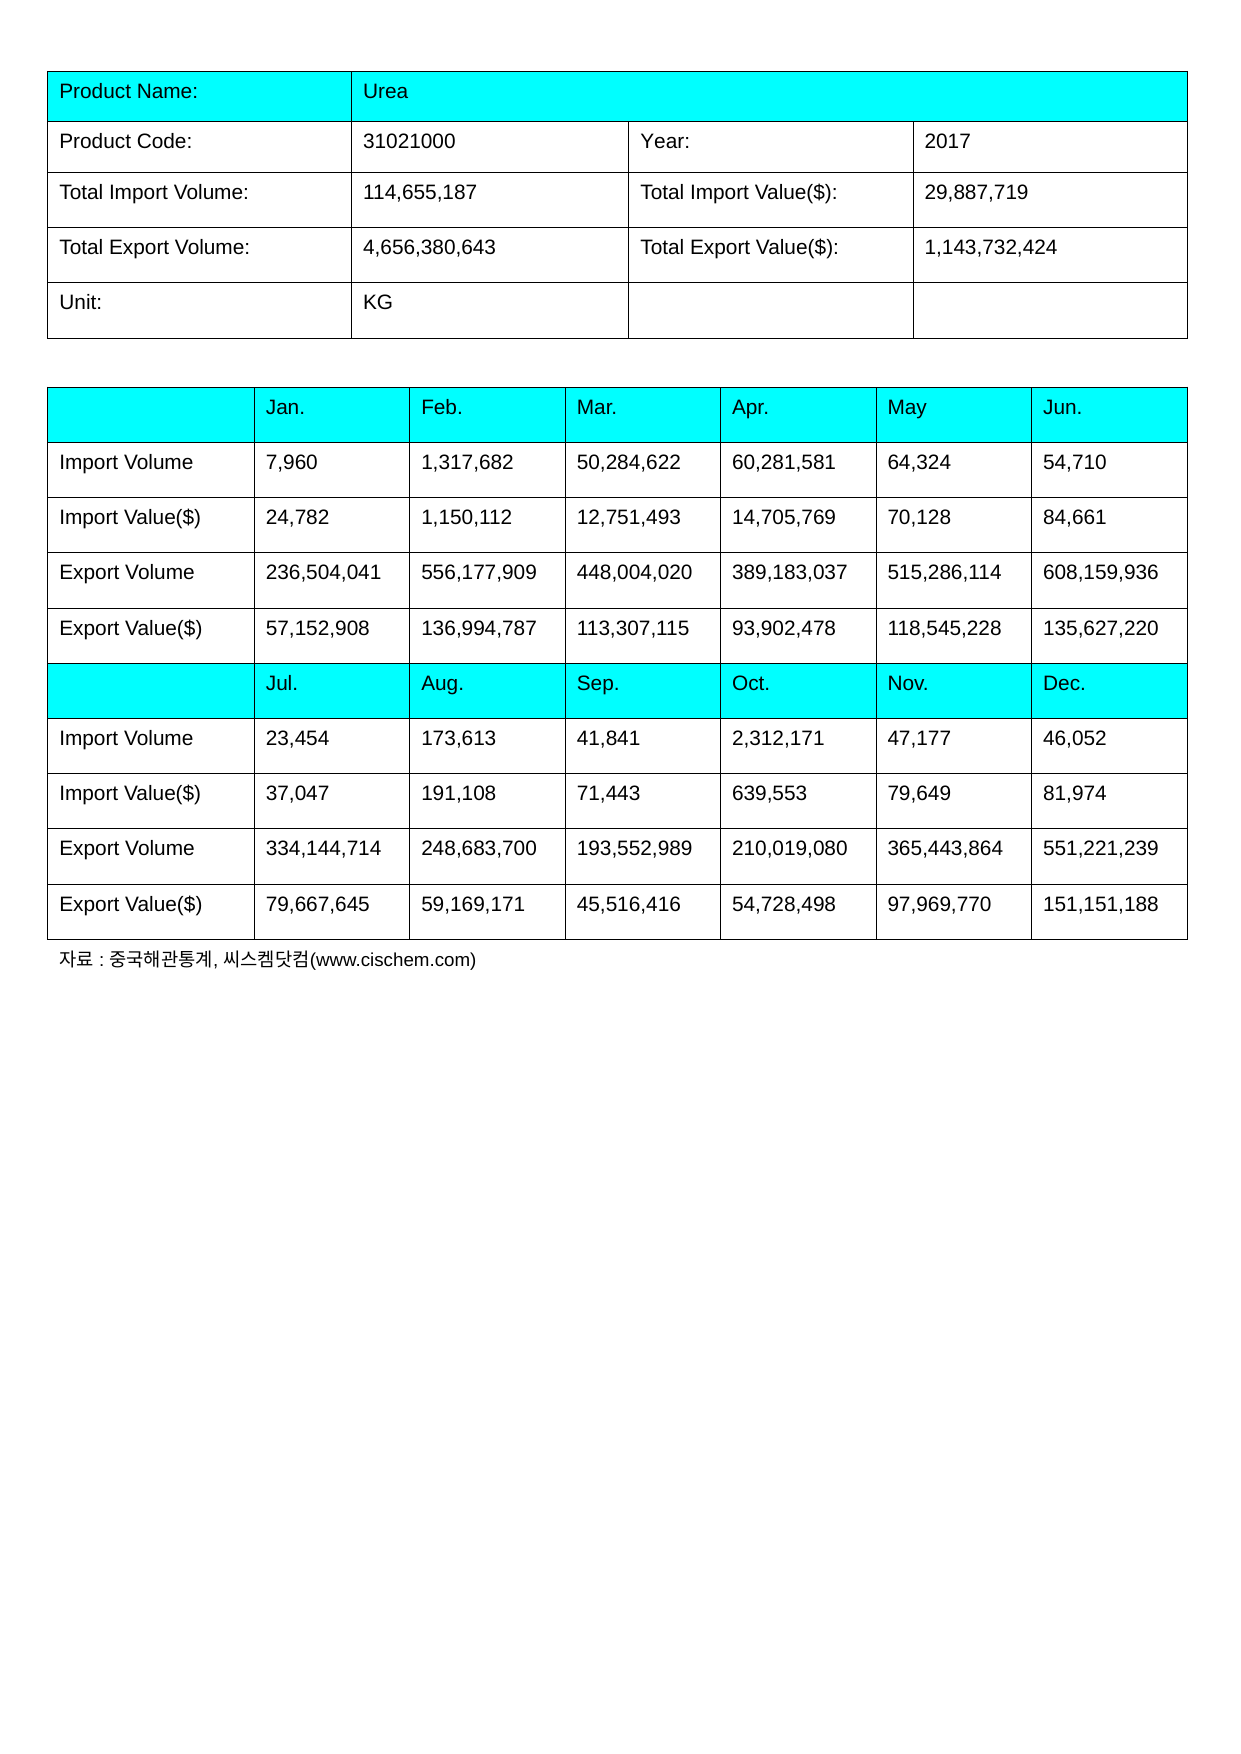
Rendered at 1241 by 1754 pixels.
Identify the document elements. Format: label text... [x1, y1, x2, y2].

table_cell 2,312,171 [721, 719, 876, 773]
table_cell 113,307,115 [566, 609, 720, 663]
table_header Product Name: [48, 72, 351, 121]
table_cell Total Export Volume: [48, 228, 351, 282]
table_cell 236,504,041 [255, 553, 409, 607]
table_cell 84,661 [1032, 498, 1187, 552]
table_cell [914, 283, 1187, 337]
table_cell 12,751,493 [566, 498, 720, 552]
table_cell 608,159,936 [1032, 553, 1187, 607]
table_cell 365,443,864 [877, 829, 1031, 883]
table_cell KG [352, 283, 628, 337]
table_cell 389,183,037 [721, 553, 876, 607]
table_cell Export Value($) [48, 609, 254, 663]
table_cell Import Value($) [48, 774, 254, 828]
table_cell Product Code: [48, 122, 351, 172]
table_cell 45,516,416 [566, 885, 720, 939]
table_cell 23,454 [255, 719, 409, 773]
table_header [48, 388, 254, 442]
table_cell 151,151,188 [1032, 885, 1187, 939]
table_cell 4,656,380,643 [352, 228, 628, 282]
table_cell Jul. [255, 664, 409, 718]
table_header Mar. [566, 388, 720, 442]
table_cell 551,221,239 [1032, 829, 1187, 883]
table_cell 29,887,719 [914, 173, 1187, 227]
table_cell 41,841 [566, 719, 720, 773]
table_cell 24,782 [255, 498, 409, 552]
table_cell Import Volume [48, 719, 254, 773]
table_cell 191,108 [410, 774, 565, 828]
table_cell Export Value($) [48, 885, 254, 939]
table_cell 54,728,498 [721, 885, 876, 939]
table_cell Total Import Volume: [48, 173, 351, 227]
table_cell 2017 [914, 122, 1187, 172]
table_cell 64,324 [877, 443, 1031, 497]
table_cell 31021000 [352, 122, 628, 172]
table_cell 79,667,645 [255, 885, 409, 939]
table_cell 114,655,187 [352, 173, 628, 227]
text 자료 : 중국해관통계, 씨스켐닷컴(www.cischem.com) [59, 940, 1181, 977]
table_cell 37,047 [255, 774, 409, 828]
table_cell Export Volume [48, 829, 254, 883]
table_cell Nov. [877, 664, 1031, 718]
table_cell 639,553 [721, 774, 876, 828]
table_cell [629, 283, 913, 337]
table_cell [48, 664, 254, 718]
table_cell Total Import Value($): [629, 173, 913, 227]
table_cell 71,443 [566, 774, 720, 828]
table_cell 81,974 [1032, 774, 1187, 828]
table_header May [877, 388, 1031, 442]
table_cell 50,284,622 [566, 443, 720, 497]
table_cell 248,683,700 [410, 829, 565, 883]
table_cell 193,552,989 [566, 829, 720, 883]
table_cell 1,150,112 [410, 498, 565, 552]
table_cell 135,627,220 [1032, 609, 1187, 663]
table_cell 46,052 [1032, 719, 1187, 773]
table_header Jun. [1032, 388, 1187, 442]
table_cell 556,177,909 [410, 553, 565, 607]
table_cell 136,994,787 [410, 609, 565, 663]
table_header Apr. [721, 388, 876, 442]
table_cell 93,902,478 [721, 609, 876, 663]
table_cell Export Volume [48, 553, 254, 607]
table_cell Dec. [1032, 664, 1187, 718]
table_header Feb. [410, 388, 565, 442]
table_cell Oct. [721, 664, 876, 718]
table_cell 57,152,908 [255, 609, 409, 663]
table_cell 70,128 [877, 498, 1031, 552]
table_cell 1,317,682 [410, 443, 565, 497]
table_cell 97,969,770 [877, 885, 1031, 939]
table_cell Import Value($) [48, 498, 254, 552]
table_cell Year: [629, 122, 913, 172]
table_cell 79,649 [877, 774, 1031, 828]
table_cell Unit: [48, 283, 351, 337]
table_cell 448,004,020 [566, 553, 720, 607]
table_cell 59,169,171 [410, 885, 565, 939]
table_cell Import Volume [48, 443, 254, 497]
table_cell 60,281,581 [721, 443, 876, 497]
table_cell 118,545,228 [877, 609, 1031, 663]
table_cell 515,286,114 [877, 553, 1031, 607]
table_cell Aug. [410, 664, 565, 718]
table_cell Total Export Value($): [629, 228, 913, 282]
table_cell 14,705,769 [721, 498, 876, 552]
table_cell 210,019,080 [721, 829, 876, 883]
table_cell 54,710 [1032, 443, 1187, 497]
table_cell Sep. [566, 664, 720, 718]
table_cell 7,960 [255, 443, 409, 497]
table_header Jan. [255, 388, 409, 442]
table_cell 173,613 [410, 719, 565, 773]
table_cell 1,143,732,424 [914, 228, 1187, 282]
table_cell 47,177 [877, 719, 1031, 773]
table_cell 334,144,714 [255, 829, 409, 883]
table_header Urea [352, 72, 1187, 121]
